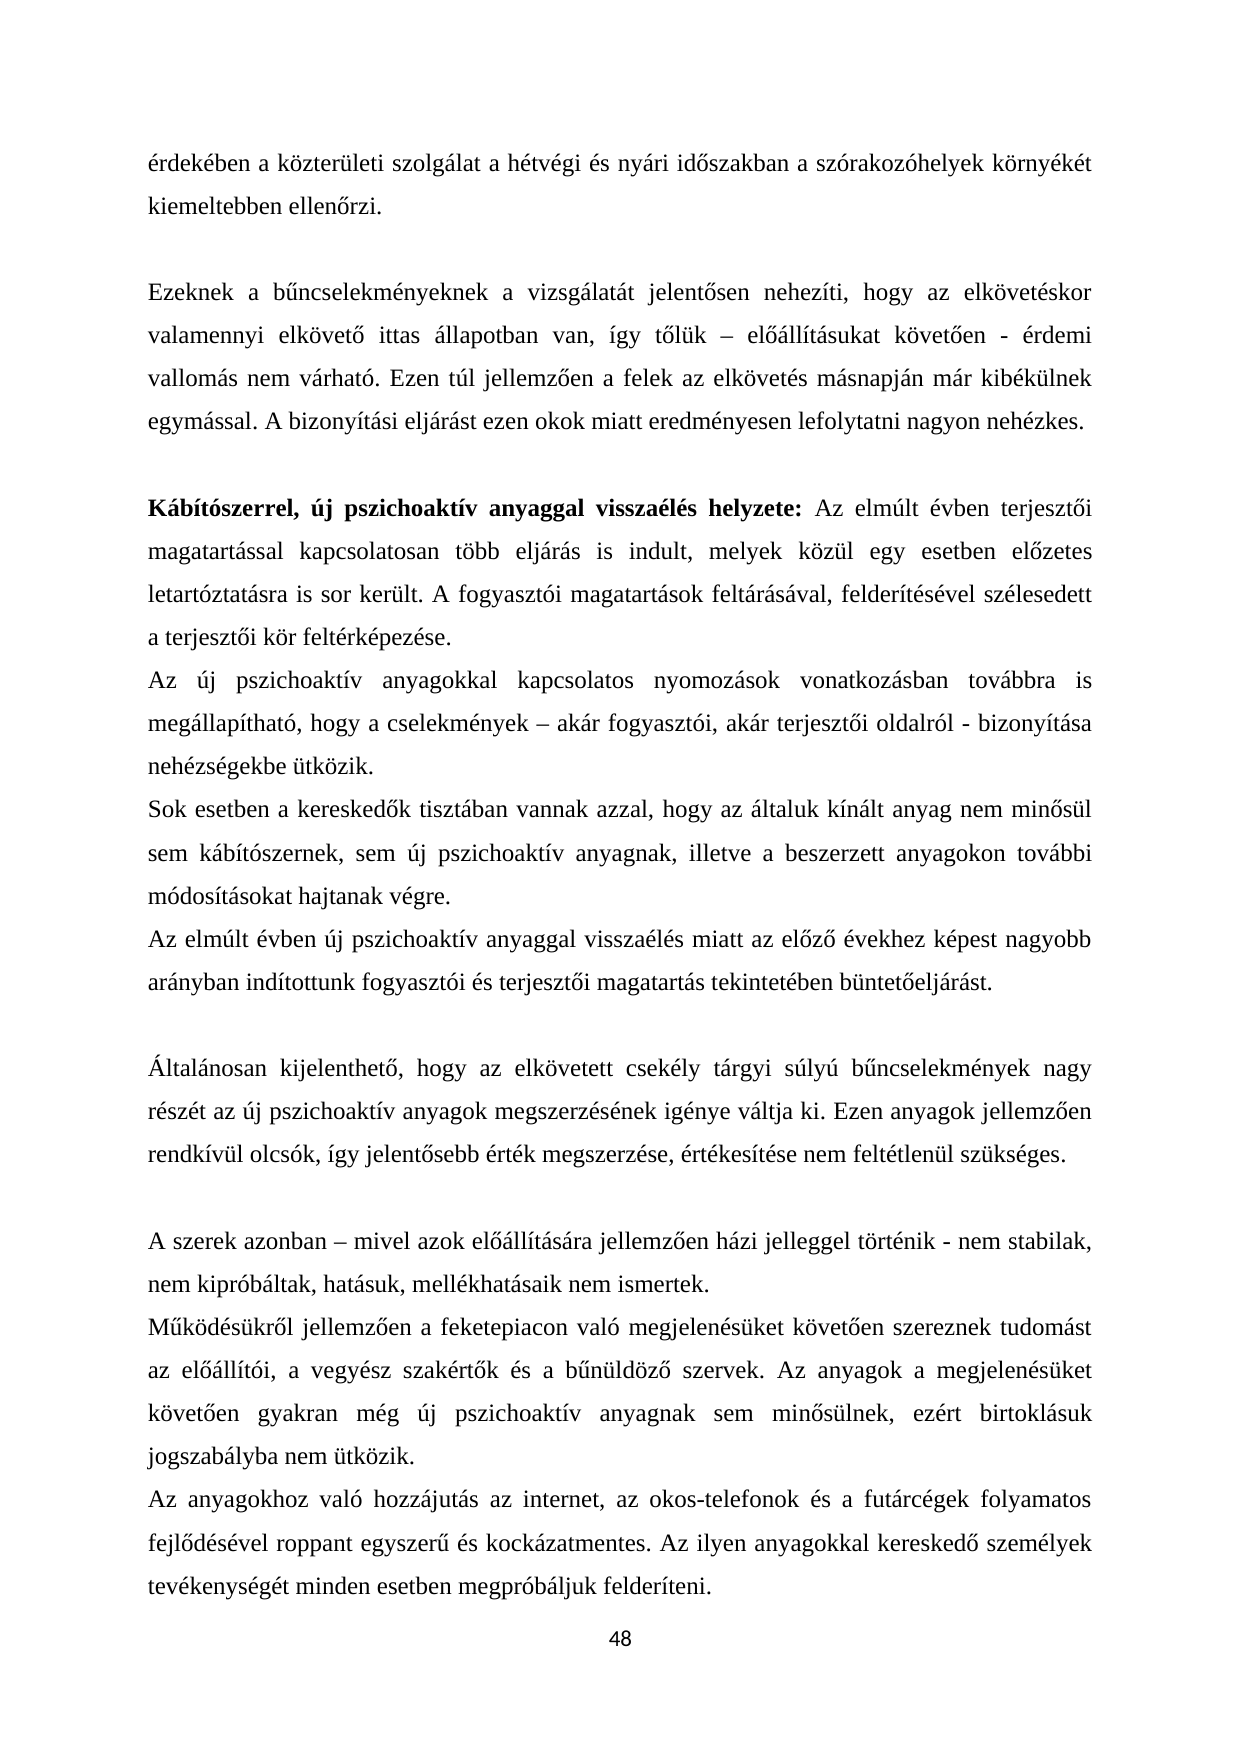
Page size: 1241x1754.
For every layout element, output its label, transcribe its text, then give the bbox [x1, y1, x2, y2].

text Kábítószerrel, új pszichoaktív anyaggal visszaélés helyzete: Az elmúlt évben terjesztői magatartással kapcsolatosan több eljárás is indult, melyek közül egy esetben előzetes letartóztatásra is sor került. A fogyasztói magatartások feltárásával, felderítésével szélesedett a terjesztői kör feltérképezése. [148, 493, 1093, 651]
list Működésükről jellemzően a feketepiacon való megjelenésüket követően szereznek tudomást az előállítói, a vegyész szakértők és a bűnüldöző szervek. Az anyagok a megjelenésüket követően gyakran még új pszichoaktív anyagnak sem minősülnek, ezért birtoklásuk jogszabályba nem ütközik. [148, 1312, 1093, 1470]
text Sok esetben a kereskedők tisztában vannak azzal, hogy az általuk kínált anyag nem minősül sem kábítószernek, sem új pszichoaktív anyagnak, illetve a beszerzett anyagokon további módosításokat hajtanak végre. [148, 794, 1093, 909]
list Általánosan kijelenthető, hogy az elkövetett csekély tárgyi súlyú bűncselekmények nagy részét az új pszichoaktív anyagok megszerzésének igénye váltja ki. Ezen anyagok jellemzően rendkívül olcsók, így jelentősebb érték megszerzése, értékesítése nem feltétlenül szükséges. [148, 1053, 1093, 1168]
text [148, 148, 1093, 219]
text Az elmúlt évben új pszichoaktív anyaggal visszaélés miatt az előző évekhez képest nagyobb arányban indítottunk fogyasztói és terjesztői magatartás tekintetében büntetőeljárást. [148, 924, 1093, 996]
list A szerek azonban – mivel azok előállítására jellemzően házi jelleggel történik - nem stabilak, nem kipróbáltak, hatásuk, mellékhatásaik nem ismertek. [148, 1226, 1093, 1298]
text Ezeknek a bűncselekményeknek a vizsgálatát jelentősen nehezíti, hogy az elkövetéskor valamennyi elkövető ittas állapotban van, így tőlük – előállításukat követően - érdemi vallomás nem várható. Ezen túl jellemzően a felek az elkövetés másnapján már kibékülnek egymással. A bizonyítási eljárást ezen okok miatt eredményesen lefolytatni nagyon nehézkes. [148, 277, 1093, 435]
text Az új pszichoaktív anyagokkal kapcsolatos nyomozások vonatkozásban továbbra is megállapítható, hogy a cselekmények – akár fogyasztói, akár terjesztői oldalról - bizonyítása nehézségekbe ütközik. [148, 665, 1093, 780]
list Az anyagokhoz való hozzájutás az internet, az okos-telefonok és a futárcégek folyamatos fejlődésével roppant egyszerű és kockázatmentes. Az ilyen anyagokkal kereskedő személyek tevékenységét minden esetben megpróbáljuk felderíteni. [148, 1484, 1093, 1599]
